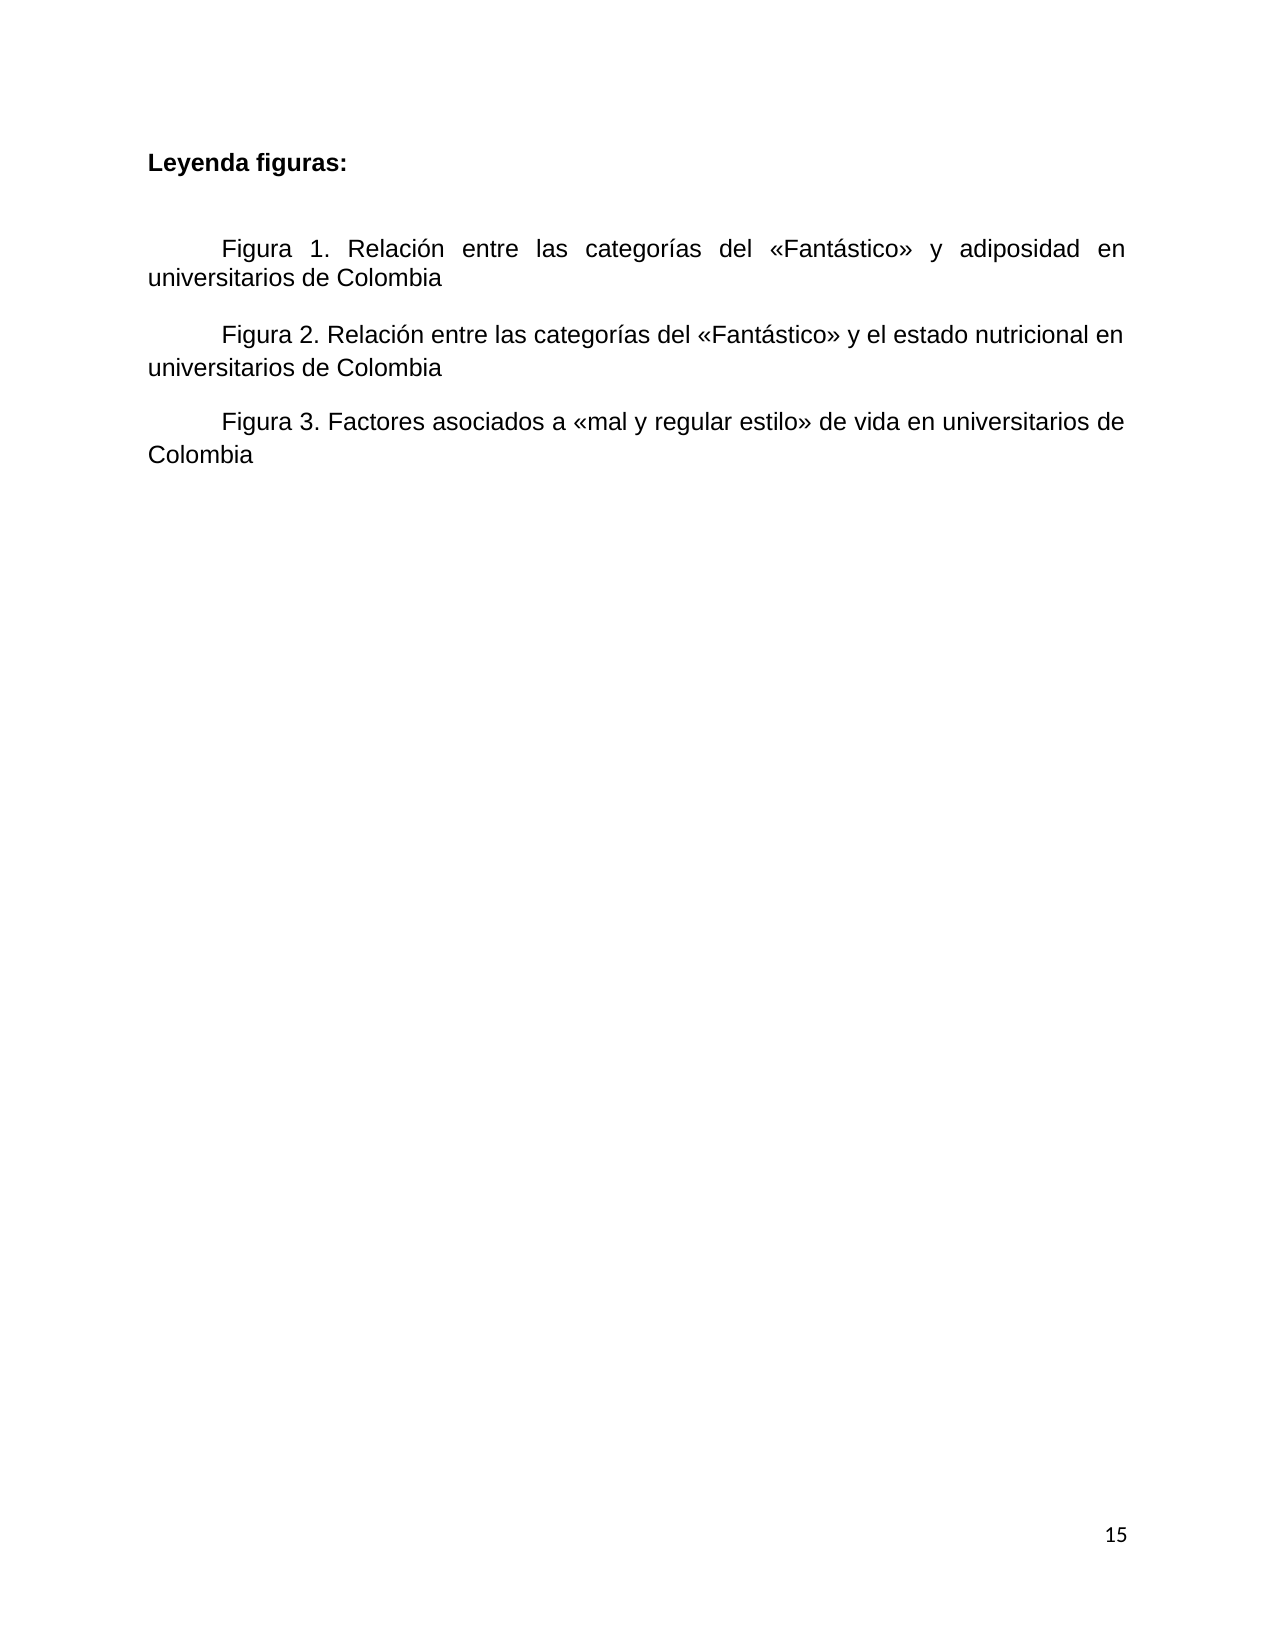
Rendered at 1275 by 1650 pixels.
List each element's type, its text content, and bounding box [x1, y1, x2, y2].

text Figura 2. Relación entre las categorías del «Fantástico» y el estado nutricional en universitarios de Colombia [148, 320, 1127, 382]
text Leyenda figuras: [148, 148, 1127, 176]
text Figura 1. Relación entre las categorías del «Fantástico» y adiposidad en universitarios de Colombia [148, 234, 1127, 291]
text Figura 3. Factores asociados a «mal y regular estilo» de vida en universitarios de Colombia [148, 407, 1127, 469]
